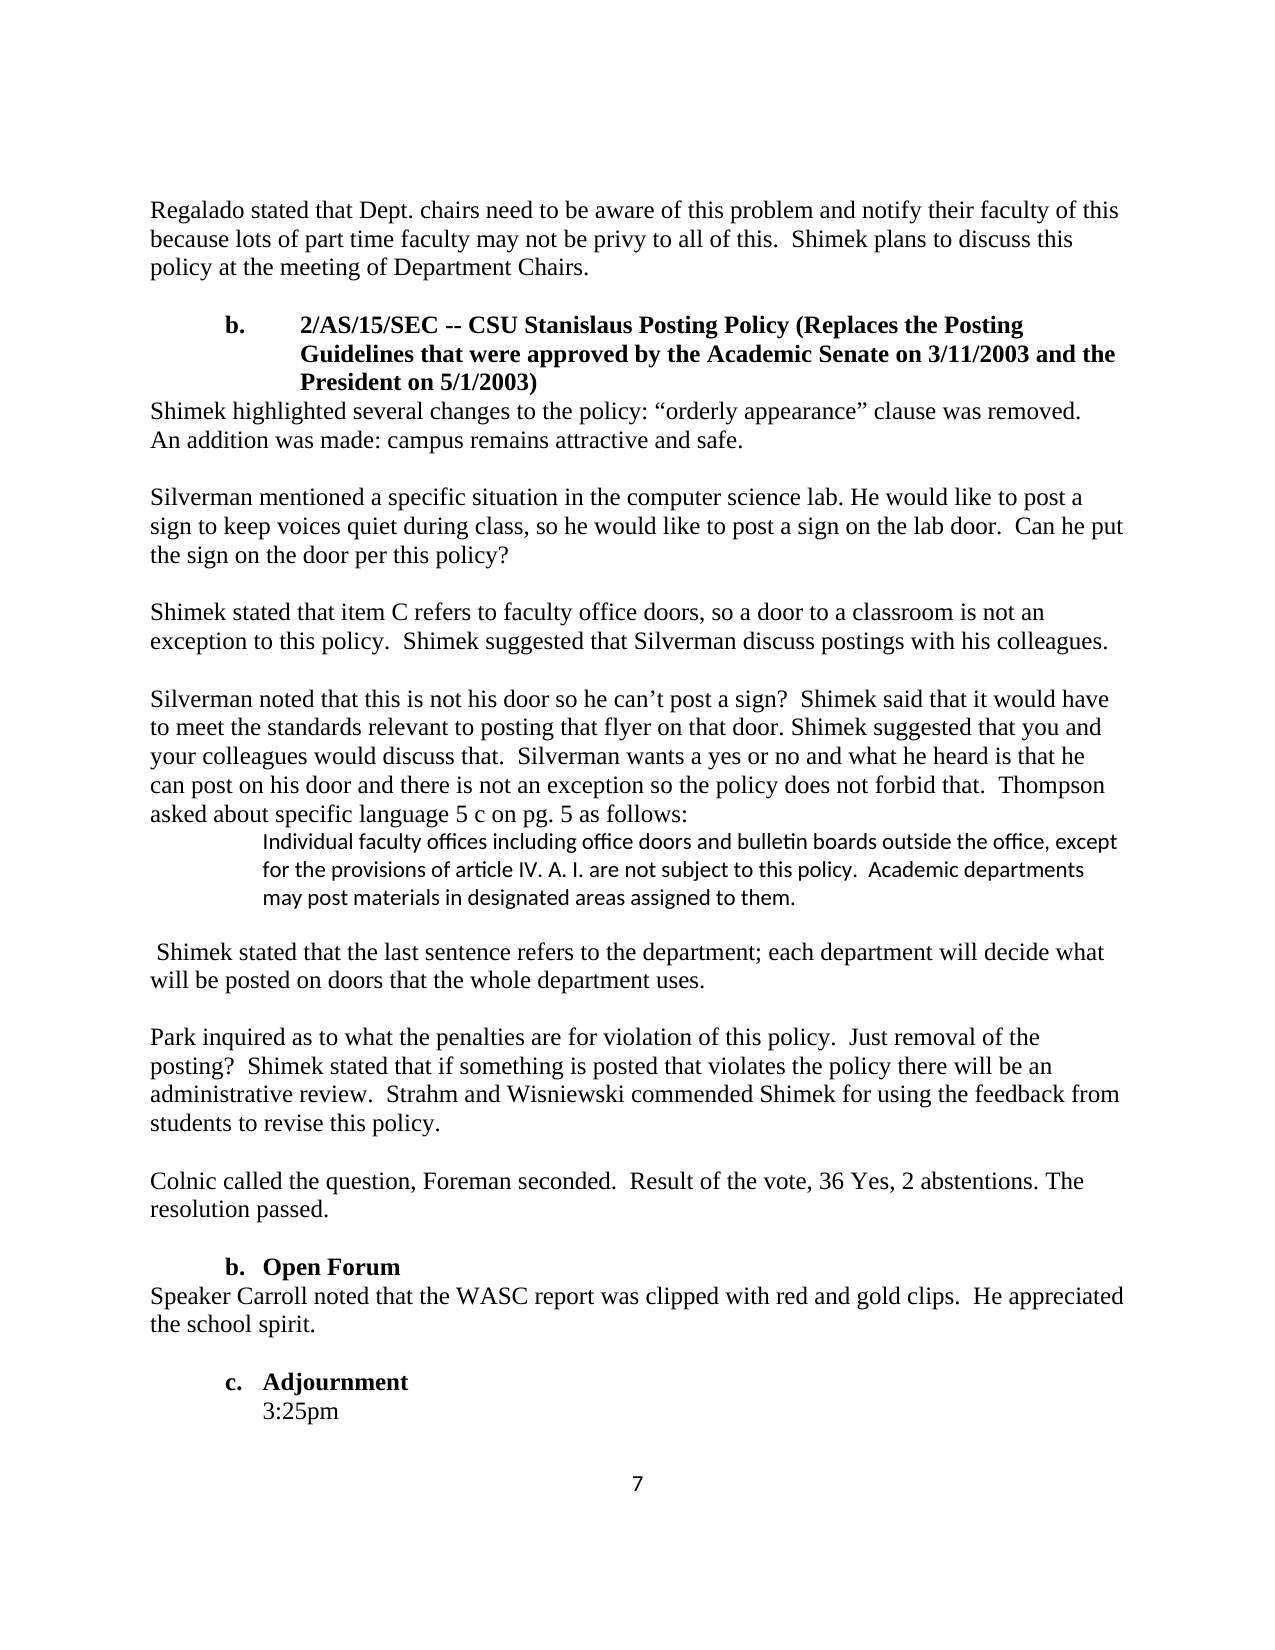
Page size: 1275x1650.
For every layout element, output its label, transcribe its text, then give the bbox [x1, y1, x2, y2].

list Open Forum [225, 1252, 1125, 1281]
text Silverman mentioned a specific situation in the computer science lab. He would like to post a sign to keep voices quiet during class, so he would like to post a sign on the lab door. Can he put the sign on the door per this policy? [150, 482, 1125, 569]
text Colnic called the question, Foreman seconded. Result of the vote, 36 Yes, 2 abstentions. The resolution passed. [150, 1166, 1125, 1223]
list Individual faculty offices including office doors and bulletin boards outside the office, except for the provisions of article IV. A. I. are not subject to this policy. Academic departments may post materials in designated areas assigned to them. [262, 827, 1125, 912]
text Speaker Carroll noted that the WASC report was clipped with red and gold clips. He appreciated the school spirit. [150, 1281, 1125, 1338]
text An addition was made: campus remains attractive and safe. [150, 425, 1125, 454]
text Shimek stated that item C refers to faculty office doors, so a door to a classroom is not an exception to this policy. Shimek suggested that Silverman discuss postings with his colleagues. [150, 597, 1125, 655]
text Shimek highlighted several changes to the policy: “orderly appearance” clause was removed. [150, 396, 1125, 425]
list 3:25pm [225, 1396, 1125, 1424]
text Silverman noted that this is not his door so he can’t post a sign? Shimek said that it would have to meet the standards relevant to posting that flyer on that door. Shimek suggested that you and your colleagues would discuss that. Silverman wants a yes or no and what he heard is that he can post on his door and there is not an exception so the policy does not forbid that. Thompson asked about specific language 5 c on pg. 5 as follows: [150, 684, 1125, 827]
text Park inquired as to what the penalties are for violation of this policy. Just removal of the posting? Shimek stated that if something is posted that violates the policy there will be an administrative review. Strahm and Wisniewski commended Shimek for using the feedback from students to revise this policy. [150, 1022, 1125, 1137]
list Adjournment [225, 1367, 1125, 1396]
list b. 2/AS/15/SEC -- CSU Stanislaus Posting Policy (Replaces the Posting Guidelines that were approved by the Academic Senate on 3/11/2003 and the President on 5/1/2003) [225, 310, 1125, 396]
text Shimek stated that the last sentence refers to the department; each department will decide what will be posted on doors that the whole department uses. [150, 937, 1125, 994]
text Regalado stated that Dept. chairs need to be aware of this problem and notify their faculty of this because lots of part time faculty may not be privy to all of this. Shimek plans to discuss this policy at the meeting of Department Chairs. [150, 195, 1125, 281]
